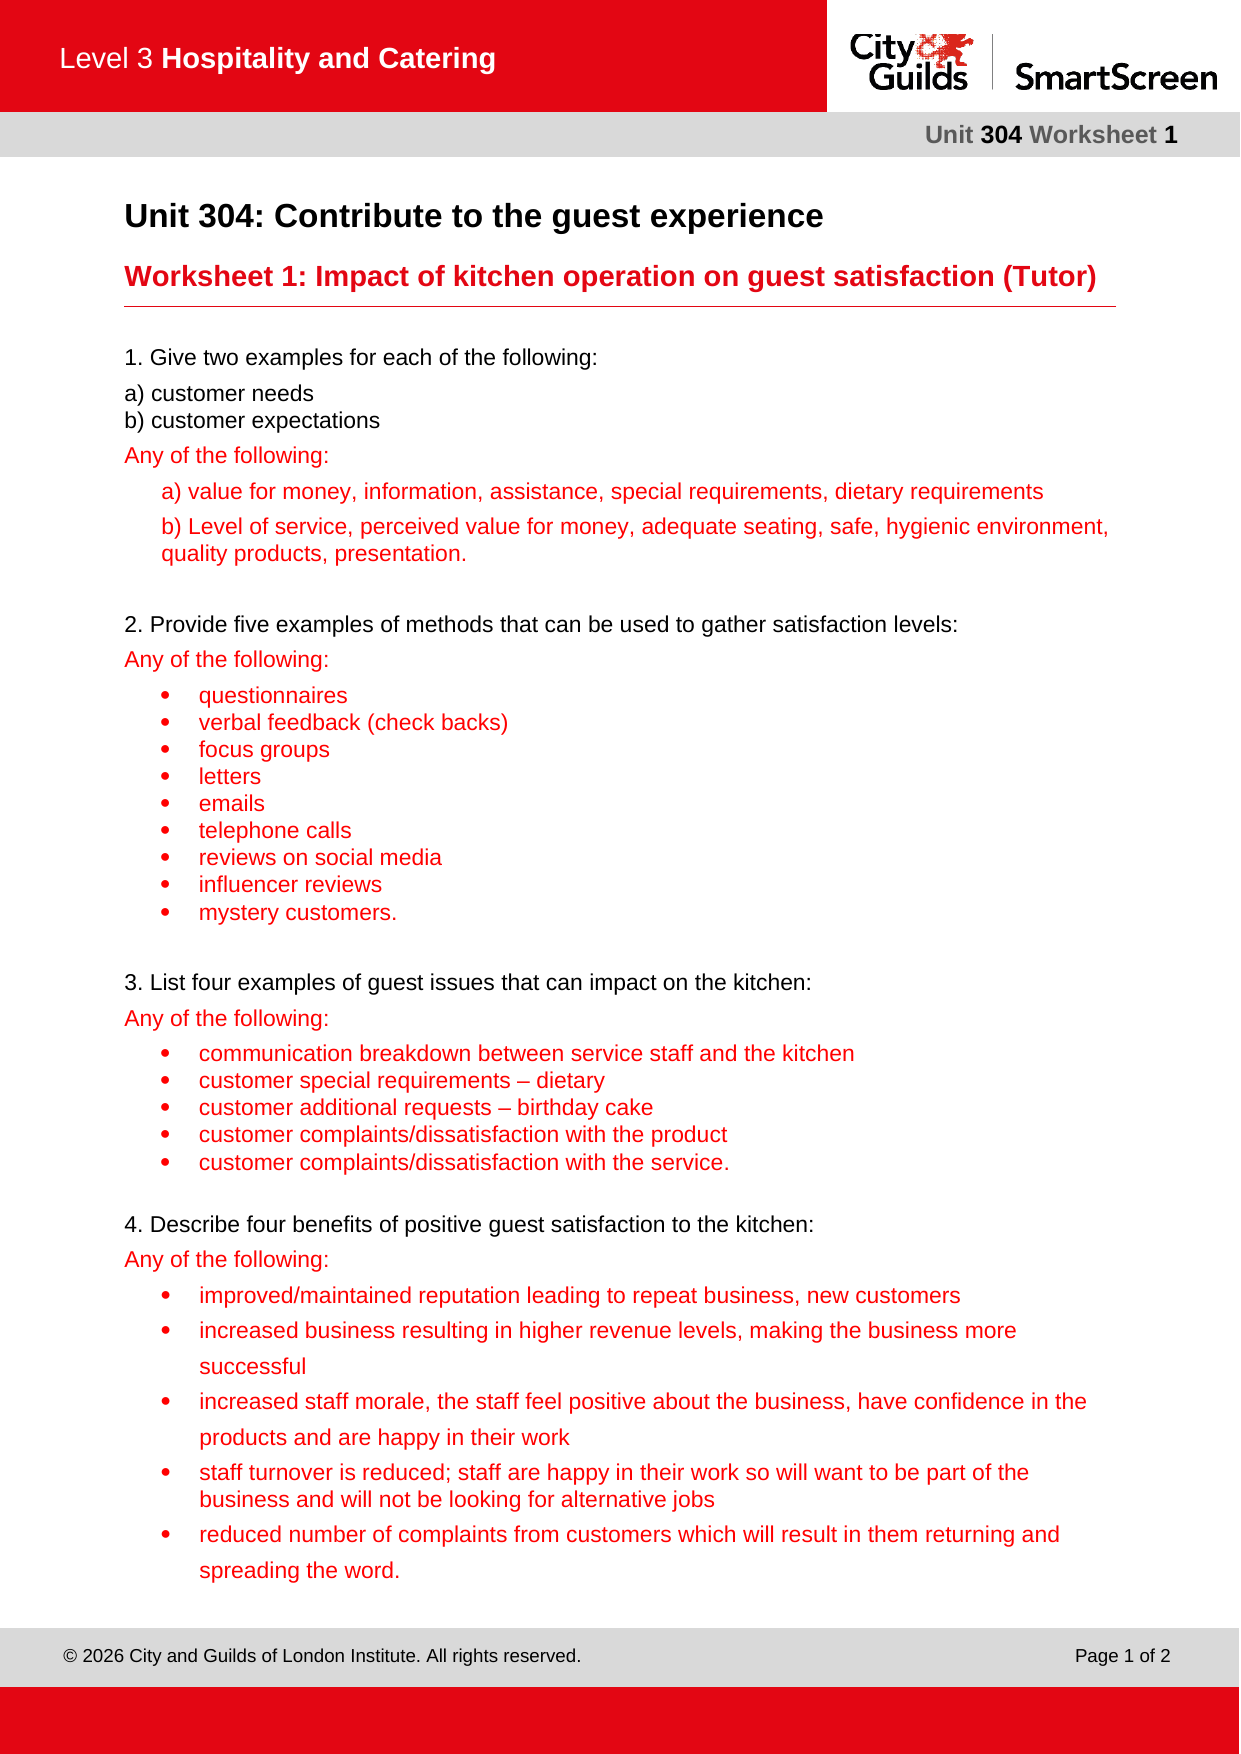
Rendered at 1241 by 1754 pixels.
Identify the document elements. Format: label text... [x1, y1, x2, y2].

text spreading the word. [199, 1557, 1116, 1584]
text b) Level of service, perceived value for money, adequate seating, safe, hygienic environment, quality products, presentation. [161, 513, 1116, 567]
list customer special requirements – dietary [161, 1067, 1116, 1094]
list focus groups [161, 736, 1116, 763]
text Any of the following: [124, 1004, 1116, 1032]
list reduced number of complaints from customers which will result in them returning and [162, 1521, 1116, 1548]
list customer additional requests – birthday cake [161, 1094, 1116, 1121]
list letters [161, 763, 1116, 790]
list increased business resulting in higher revenue levels, making the business more [162, 1317, 1116, 1344]
list improved/maintained reputation leading to repeat business, new customers [162, 1282, 1116, 1309]
text a) value for money, information, assistance, special requirements, dietary requirements [161, 477, 1116, 504]
list verbal feedback (check backs) [161, 709, 1116, 736]
text 1. Give two examples for each of the following: [124, 344, 1116, 371]
list reviews on social media [161, 844, 1116, 871]
text 2. Provide five examples of methods that can be used to gather satisfaction levels: [124, 611, 1116, 638]
list telephone calls [161, 817, 1116, 844]
text 4. Describe four benefits of positive guest satisfaction to the kitchen: [124, 1211, 1116, 1238]
picture [850, 34, 1217, 90]
text 3. List four examples of guest issues that can impact on the kitchen: [124, 969, 1116, 996]
text Any of the following: [124, 1246, 1116, 1273]
list influencer reviews [161, 871, 1116, 898]
text Any of the following: [124, 442, 1116, 469]
list communication breakdown between service staff and the kitchen [161, 1040, 1116, 1067]
title Unit 304: Contribute to the guest experience [124, 197, 1116, 235]
list customer complaints/dissatisfaction with the service. [161, 1148, 1116, 1175]
subtitle Worksheet 1: Impact of kitchen operation on guest satisfaction (Tutor) [124, 260, 1116, 306]
text successful [199, 1352, 1116, 1379]
text Any of the following: [124, 646, 1116, 673]
list staff turnover is reduced; staff are happy in their work so will want to be part of the business and will not be looking for alternative jobs [162, 1459, 1116, 1513]
list customer complaints/dissatisfaction with the product [161, 1121, 1116, 1148]
text a) customer needs b) customer expectations [124, 379, 1116, 434]
list increased staff morale, the staff feel positive about the business, have confidence in the [162, 1388, 1116, 1415]
list questionnaires [161, 682, 1116, 709]
list emails [161, 790, 1116, 817]
list mystery customers. [161, 898, 1116, 925]
text products and are happy in their work [199, 1423, 1116, 1450]
